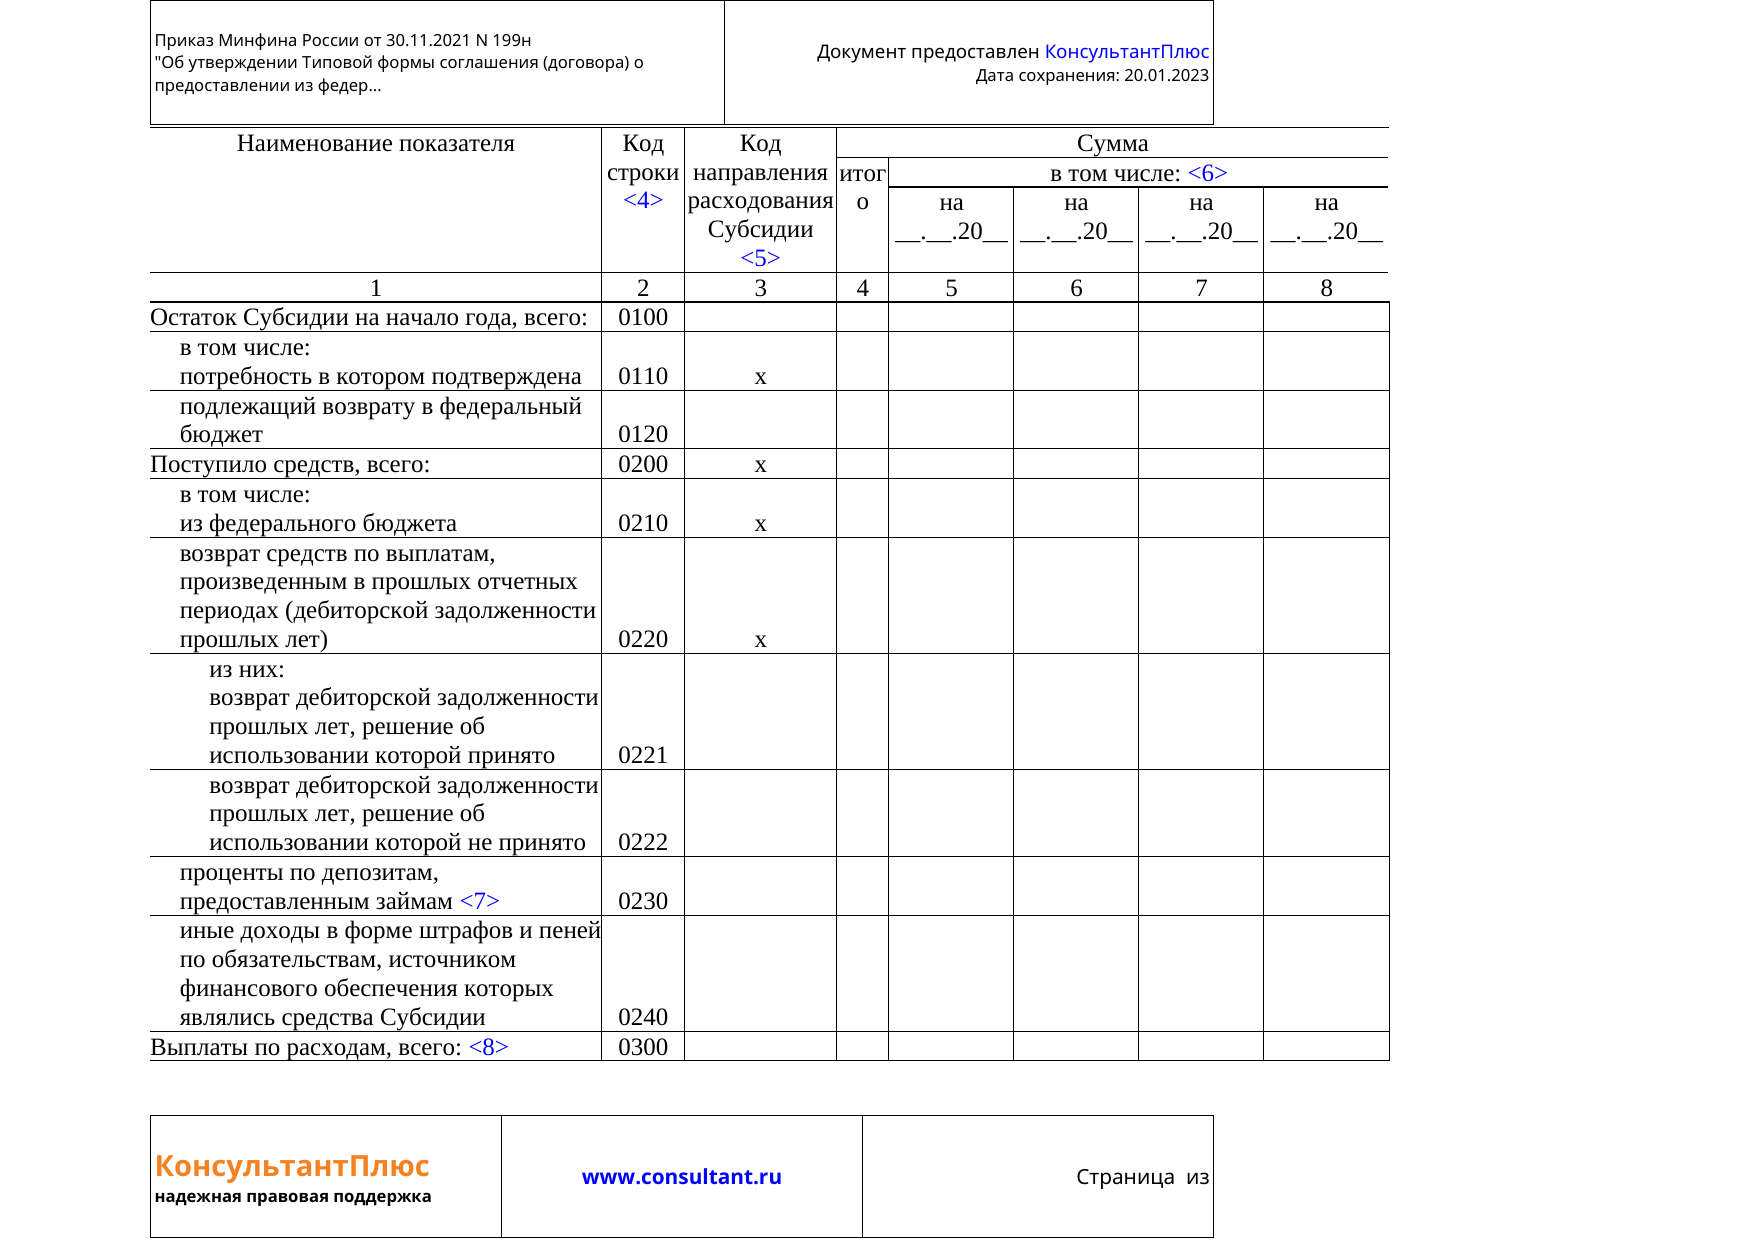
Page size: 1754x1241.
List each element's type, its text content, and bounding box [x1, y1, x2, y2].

table_header Наименование показателя [150, 128, 601, 272]
table_cell на __.__.20__ [1264, 186, 1389, 272]
table_cell [1264, 332, 1389, 390]
table_cell 0210 [602, 479, 684, 537]
table_cell [685, 770, 836, 856]
table_cell 0200 [602, 449, 684, 478]
table_cell 8 [1264, 272, 1389, 301]
table_cell [889, 479, 1013, 537]
table_cell 7 [1139, 273, 1263, 301]
table_cell [1139, 332, 1263, 390]
table_cell Выплаты по расходам, всего: <8> [150, 1032, 601, 1060]
table_cell 0110 [602, 332, 684, 390]
table_cell [1014, 479, 1138, 537]
table_cell [837, 449, 888, 478]
table_cell [1264, 303, 1389, 331]
table_cell [1014, 916, 1138, 1031]
table_cell [1139, 303, 1263, 331]
table_cell [1264, 538, 1389, 653]
table_cell [1139, 449, 1263, 478]
table_cell [685, 1032, 836, 1060]
table_cell [837, 857, 888, 914]
table_cell Поступило средств, всего: [150, 449, 601, 478]
table_cell [889, 654, 1013, 769]
table_cell 0120 [602, 391, 684, 448]
table_cell 0221 [602, 654, 684, 769]
table_cell итого [837, 158, 888, 272]
table_cell [1014, 538, 1138, 653]
table_cell [1139, 770, 1263, 856]
table_cell [889, 303, 1013, 331]
table_cell [837, 916, 888, 1031]
table_cell x [685, 479, 836, 537]
table_cell в том числе: из федерального бюджета [150, 479, 601, 537]
table_cell 0222 [602, 770, 684, 856]
table_cell 0300 [602, 1032, 684, 1060]
table_cell иные доходы в форме штрафов и пеней по обязательствам, источником финансового обеспечения которых являлись средства Субсидии [150, 916, 601, 1031]
table_cell x [685, 332, 836, 390]
table_cell [1139, 857, 1263, 914]
table_cell [1014, 1032, 1138, 1060]
table_cell [1014, 770, 1138, 856]
table_cell [889, 391, 1013, 448]
table_cell [1264, 391, 1389, 448]
table_cell [889, 1032, 1013, 1060]
table_cell [837, 332, 888, 390]
table_cell 6 [1014, 273, 1138, 301]
table_cell на __.__.20__ [1014, 188, 1138, 272]
table_cell 0230 [602, 857, 684, 914]
table_cell [685, 391, 836, 448]
table_cell [1014, 857, 1138, 914]
table_cell [889, 770, 1013, 856]
table_cell подлежащий возврату в федеральный бюджет [150, 391, 601, 448]
table_cell [889, 449, 1013, 478]
table_cell 2 [602, 273, 684, 301]
table_cell на __.__.20__ [889, 188, 1013, 272]
table_cell [889, 538, 1013, 653]
table_cell [1264, 654, 1389, 769]
table_cell [1014, 449, 1138, 478]
table_cell [1264, 479, 1389, 537]
table_cell [1264, 449, 1389, 478]
table_cell x [685, 449, 836, 478]
table_cell на __.__.20__ [1139, 188, 1263, 272]
table_cell [1139, 916, 1263, 1031]
table_cell 4 [837, 273, 888, 301]
table_cell в том числе: <6> [889, 157, 1389, 186]
table_cell [1139, 538, 1263, 653]
table_cell [685, 916, 836, 1031]
table_cell [1264, 857, 1389, 914]
table_cell [1139, 1032, 1263, 1060]
table_cell [837, 538, 888, 653]
table_cell [1264, 916, 1389, 1031]
table_cell [889, 857, 1013, 914]
table_cell [685, 654, 836, 769]
table_cell из них: возврат дебиторской задолженности прошлых лет, решение об использовании которой принято [150, 654, 601, 769]
table_cell 0100 [602, 303, 684, 331]
table_cell [1139, 391, 1263, 448]
table_cell [837, 770, 888, 856]
table_header Сумма [837, 128, 1389, 157]
table_cell 0220 [602, 538, 684, 653]
table_cell 3 [685, 273, 836, 301]
table_cell [1264, 770, 1389, 856]
table_header Код направления расходования Субсидии <5> [685, 128, 836, 272]
table_cell [1014, 654, 1138, 769]
table_header Код строки <4> [602, 128, 684, 272]
table_cell [837, 391, 888, 448]
table_cell [1264, 1032, 1389, 1060]
table_cell 5 [889, 273, 1013, 301]
table_cell [685, 857, 836, 914]
table_cell 0240 [602, 916, 684, 1031]
table_cell в том числе: потребность в котором подтверждена [150, 332, 601, 390]
table_cell [889, 916, 1013, 1031]
table_cell [889, 332, 1013, 390]
table_cell [837, 479, 888, 537]
table_cell [837, 303, 888, 331]
table_cell [837, 1032, 888, 1060]
table_cell [1014, 303, 1138, 331]
table_cell [1014, 391, 1138, 448]
table_cell [1139, 654, 1263, 769]
table_cell возврат средств по выплатам, произведенным в прошлых отчетных периодах (дебиторской задолженности прошлых лет) [150, 538, 601, 653]
table_cell [1139, 479, 1263, 537]
table_cell [1014, 332, 1138, 390]
table_cell 1 [150, 273, 601, 301]
table_cell проценты по депозитам, предоставленным займам <7> [150, 857, 601, 914]
table_cell возврат дебиторской задолженности прошлых лет, решение об использовании которой не принято [150, 770, 601, 856]
table_cell [837, 654, 888, 769]
table_cell [685, 303, 836, 331]
table_cell x [685, 538, 836, 653]
table_cell Остаток Субсидии на начало года, всего: [150, 303, 601, 331]
